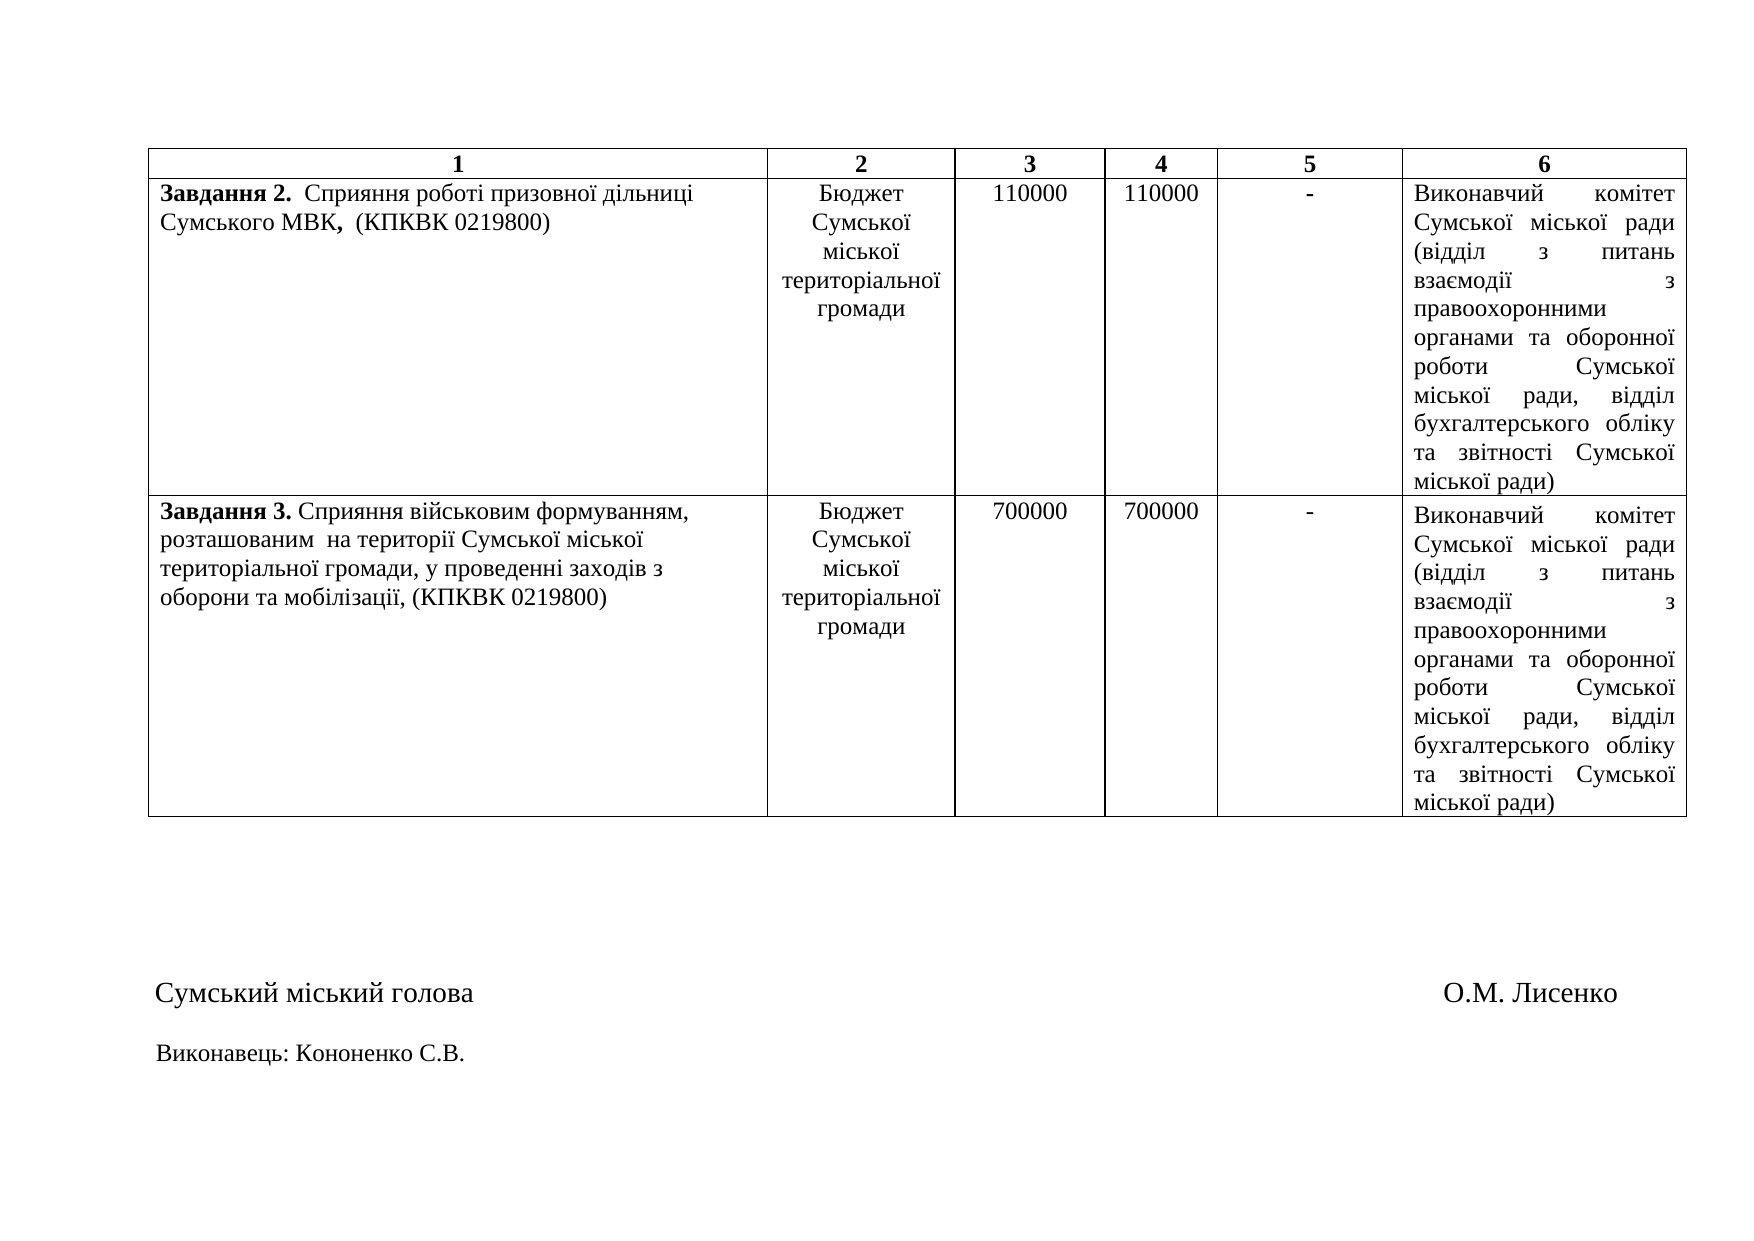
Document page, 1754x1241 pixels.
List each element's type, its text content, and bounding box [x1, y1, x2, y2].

table_header 6 [1403, 149, 1686, 177]
table_cell Бюджет Сумської міської територіальної громади [768, 179, 954, 495]
table_cell Виконавчий комітет Сумської міської ради (відділ з питань взаємодії з правоохоронними органами та оборонної роботи Сумської міської ради, відділ бухгалтерського обліку та звітності Сумської міської ради) [1403, 179, 1686, 495]
table_header 4 [1106, 149, 1217, 177]
table_cell - [1218, 496, 1402, 816]
text Виконавець: Кононенко С.В. [118, 1038, 1636, 1066]
table_cell 110000 [956, 179, 1104, 495]
table_cell Виконавчий комітет Сумської міської ради (відділ з питань взаємодії з правоохоронними органами та оборонної роботи Сумської міської ради, відділ бухгалтерського обліку та звітності Сумської міської ради) [1403, 496, 1686, 816]
table_header 3 [956, 149, 1104, 177]
table_cell - [1218, 179, 1402, 495]
table_cell 700000 [956, 496, 1104, 816]
table_cell Бюджет Сумської міської територіальної громади [768, 496, 954, 816]
table_cell Завдання 3. Сприяння військовим формуванням, розташованим на території Сумської міської територіальної громади, у проведенні заходів з оборони та мобілізації, (КПКВК 0219800) [149, 496, 767, 816]
table_cell 110000 [1106, 179, 1217, 495]
table_header 2 [768, 149, 954, 177]
table_header 5 [1218, 149, 1402, 177]
table_header 1 [149, 149, 767, 177]
text Сумський міський голова О.М. Лисенко [118, 975, 1636, 1009]
table_cell Завдання 2. Сприяння роботі призовної дільниці Сумського МВК, (КПКВК 0219800) [149, 179, 767, 495]
table_cell 700000 [1106, 496, 1217, 816]
